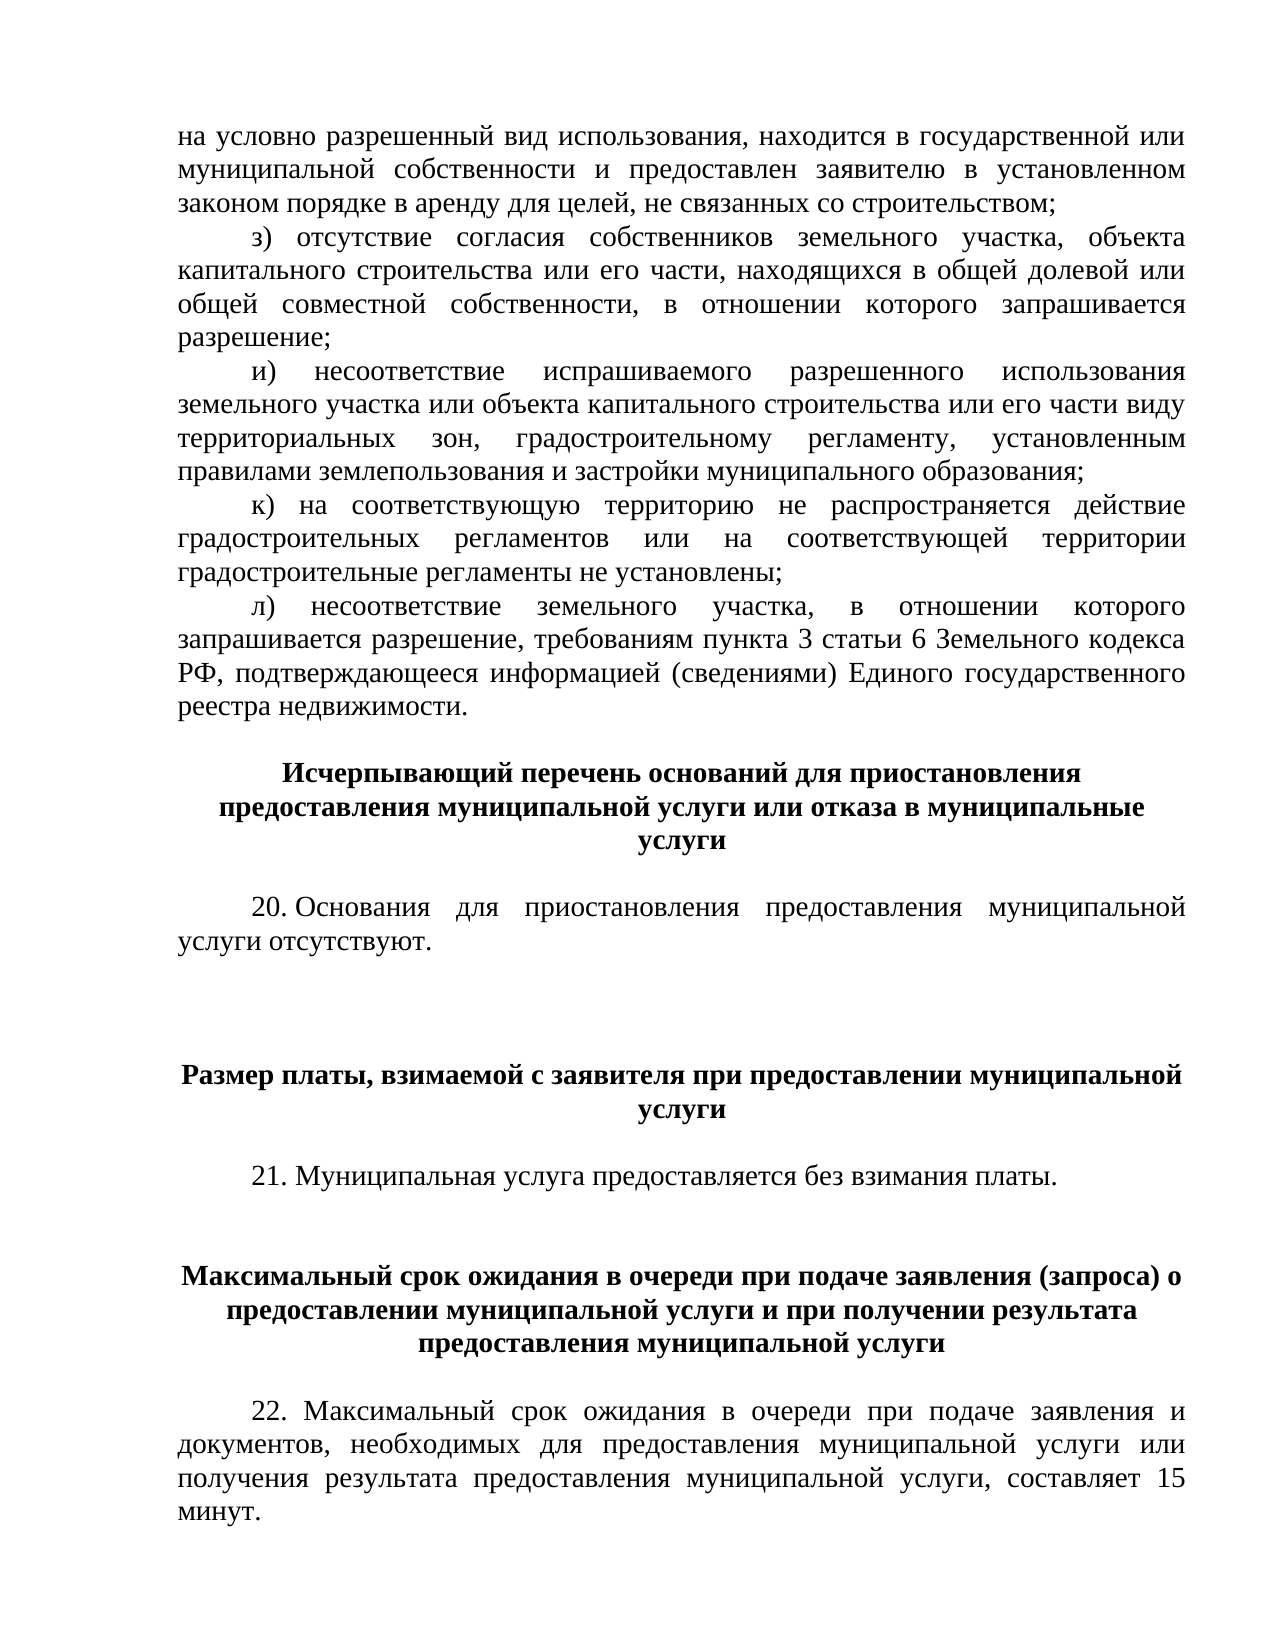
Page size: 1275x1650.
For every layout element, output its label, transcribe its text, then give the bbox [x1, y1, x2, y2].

text к) на соответствующую территорию не распространяется действие градостроительных регламентов или на соответствующей территории градостроительные регламенты не установлены; [177, 487, 1186, 588]
text Максимальный срок ожидания в очереди при подаче заявления (запроса) о предоставлении муниципальной услуги и при получении результата предоставления муниципальной услуги [177, 1258, 1186, 1359]
text з) отсутствие согласия собственников земельного участка, объекта капитального строительства или его части, находящихся в общей долевой или общей совместной собственности, в отношении которого запрашивается разрешение; [177, 219, 1186, 353]
text 21. Муниципальная услуга предоставляется без взимания платы. [177, 1158, 1186, 1191]
text 22. Максимальный срок ожидания в очереди при подаче заявления и документов, необходимых для предоставления муниципальной услуги или получения результата предоставления муниципальной услуги, составляет 15 минут. [177, 1393, 1186, 1527]
text 20. Основания для приостановления предоставления муниципальной услуги отсутствуют. [177, 889, 1186, 957]
text л) несоответствие земельного участка, в отношении которого запрашивается разрешение, требованиям пункта 3 статьи 6 Земельного кодекса РФ, подтверждающееся информацией (сведениями) Единого государственного реестра недвижимости. [177, 588, 1186, 722]
text и) несоответствие испрашиваемого разрешенного использования земельного участка или объекта капитального строительства или его части виду территориальных зон, градостроительному регламенту, установленным правилами землепользования и застройки муниципального образования; [177, 353, 1186, 487]
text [177, 118, 1186, 219]
text Размер платы, взимаемой с заявителя при предоставлении муниципальной услуги [177, 1057, 1186, 1124]
text Исчерпывающий перечень оснований для приостановления предоставления муниципальной услуги или отказа в муниципальные услуги [177, 755, 1186, 856]
